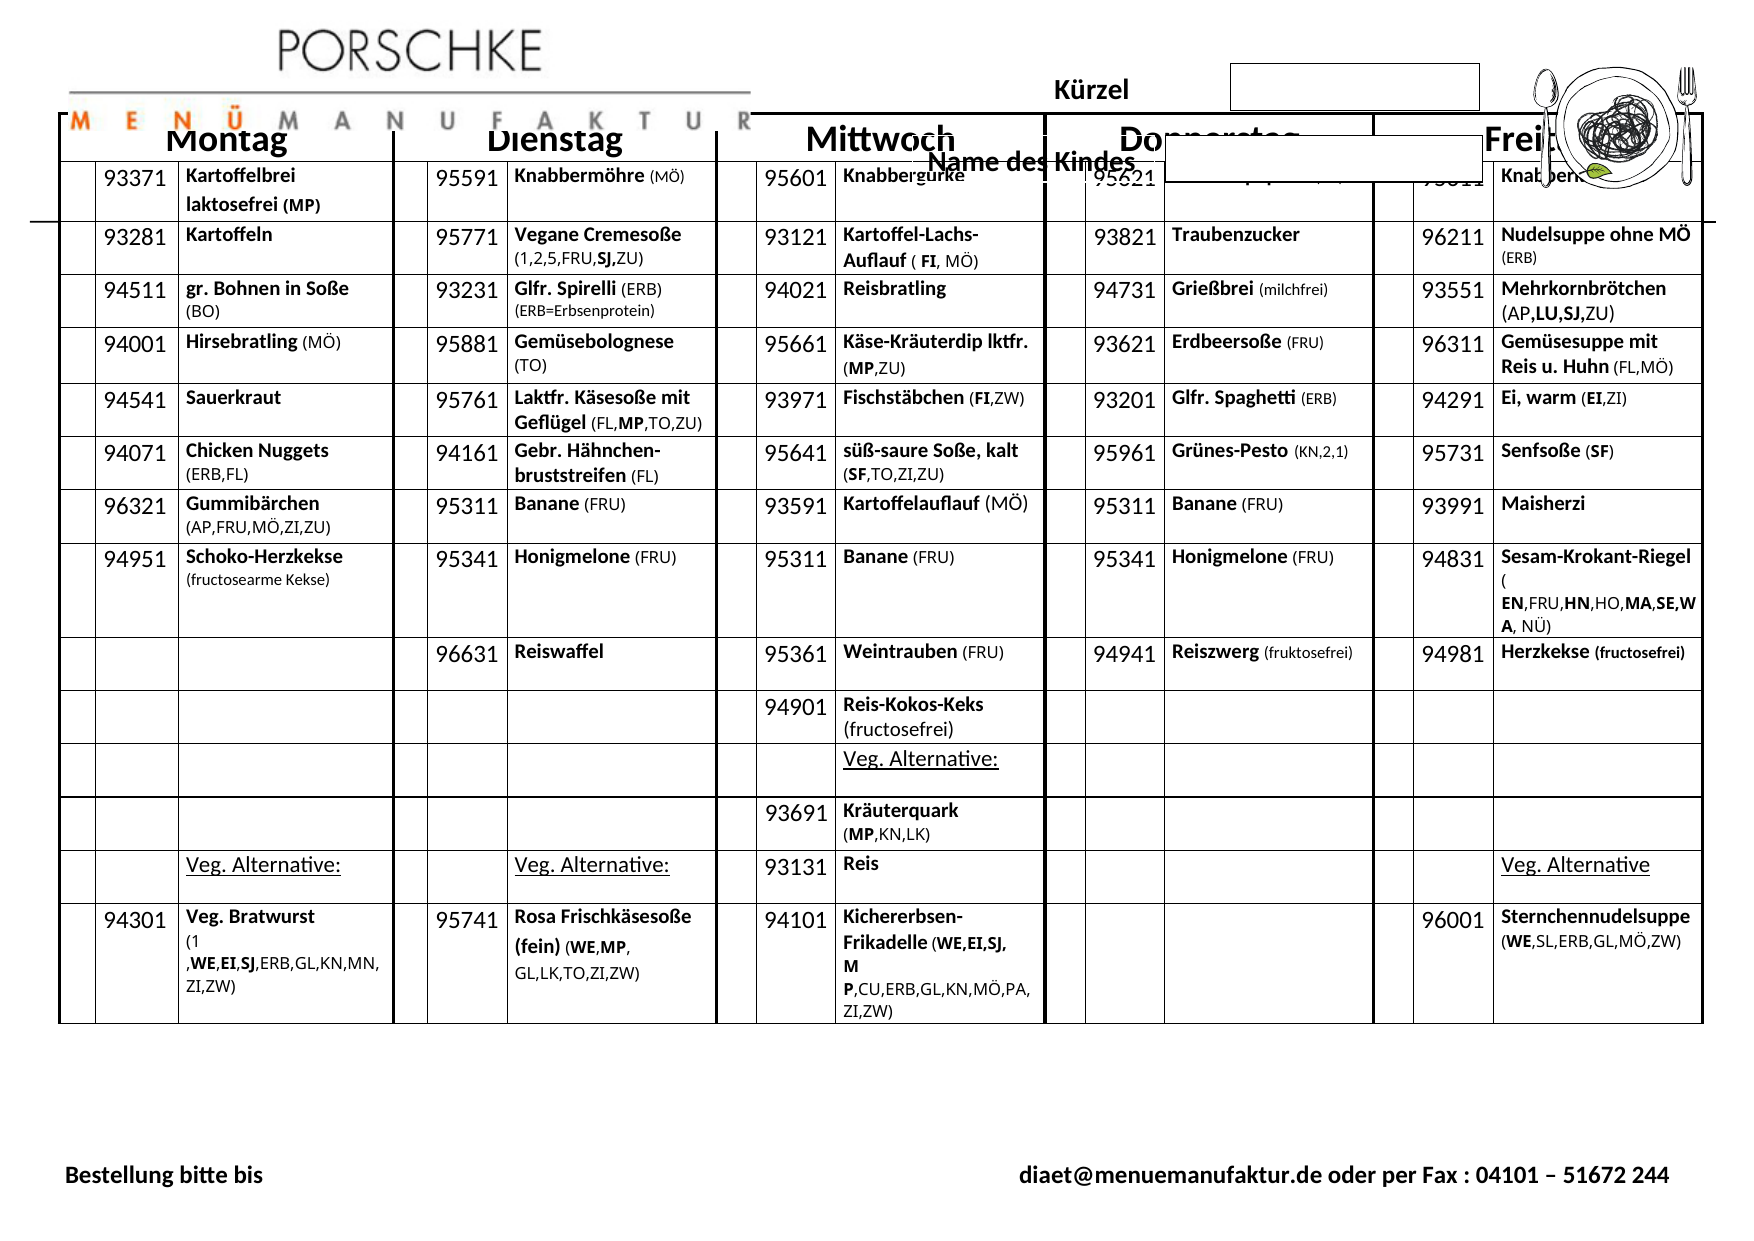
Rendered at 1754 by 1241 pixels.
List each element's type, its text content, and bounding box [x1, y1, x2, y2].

table_cell 94981 [1414, 638, 1493, 690]
table_cell 94001 [96, 328, 178, 383]
table_header Dienstag [395, 131, 715, 161]
table_cell Knabbergurke [836, 162, 1043, 221]
table_cell Kartoffelbrei laktosefrei (MP) [179, 162, 392, 221]
table_cell 93621 [1086, 328, 1164, 383]
table_cell 96631 [428, 638, 507, 690]
table_cell 94901 [757, 691, 835, 743]
table_cell [1047, 490, 1085, 542]
table_cell 95641 [757, 437, 835, 489]
table_cell Reis [836, 851, 1043, 903]
table_cell [1375, 222, 1413, 274]
table_cell [395, 490, 427, 542]
table_cell [179, 638, 392, 690]
table_cell [718, 384, 756, 436]
table_cell Vegane Cremesoße (1,2,5,FRU,SJ,ZU) [508, 222, 715, 274]
table_cell [718, 638, 756, 690]
table_cell Erdbeersoße (FRU) [1165, 328, 1372, 383]
table_cell 94301 [96, 904, 178, 1023]
table_cell Nudelsuppe ohne MÖ (ERB) [1494, 222, 1701, 274]
table_cell [395, 691, 427, 743]
table_cell Honigmelone (FRU) [508, 544, 715, 637]
table_cell [1414, 798, 1493, 849]
table_cell 94541 [96, 384, 178, 436]
table_cell [61, 851, 95, 903]
table_cell [96, 744, 178, 796]
table_cell [718, 691, 756, 743]
table_cell [1375, 798, 1413, 849]
table_cell [96, 691, 178, 743]
table_cell [1086, 851, 1164, 903]
table_cell [718, 162, 756, 221]
table_header Freitag [1375, 115, 1543, 161]
table_cell [179, 798, 392, 849]
table_cell [96, 638, 178, 690]
table_cell [428, 744, 507, 796]
table_cell Gummibärchen (AP,FRU,MÖ,ZI,ZU) [179, 490, 392, 542]
table_cell [1086, 904, 1164, 1023]
table_cell 93971 [757, 384, 835, 436]
table_cell Kichererbsen-Frikadelle (WE,EI,SJ, MP,CU,ERB,GL,KN,MÖ,PA,ZI,ZW) [836, 904, 1043, 1023]
table_cell 93231 [428, 275, 507, 327]
table_cell 93991 [1414, 490, 1493, 542]
table_cell 94831 [1414, 544, 1493, 637]
table_cell Fischstäbchen (FI,ZW) [836, 384, 1043, 436]
table_cell [718, 544, 756, 637]
table_cell Käse-Kräuterdip lktfr. (MP,ZU) [836, 328, 1043, 383]
table_cell Veg. Alternative: [508, 851, 715, 903]
table_cell [718, 328, 756, 383]
table_cell [1494, 744, 1701, 796]
table_cell [718, 851, 756, 903]
table_cell 95621 [1086, 162, 1164, 221]
table_cell Knabberkohlrabi [1494, 162, 1701, 221]
table_cell [1047, 638, 1085, 690]
table_cell [96, 798, 178, 849]
table_cell 95601 [757, 162, 835, 221]
table_cell [1165, 798, 1372, 849]
table_cell Reiswaffel [508, 638, 715, 690]
table_cell Reis-Kokos-Keks (fructosefrei) [836, 691, 1043, 743]
table_cell Veg. Alternative: [179, 851, 392, 903]
table_cell [508, 798, 715, 849]
table_cell [1375, 904, 1413, 1023]
table_cell Knabberpaprika (PA) [1165, 183, 1372, 221]
table_cell [1086, 798, 1164, 849]
table_cell [395, 638, 427, 690]
table_cell [1047, 222, 1085, 274]
table_cell Banane (FRU) [508, 490, 715, 542]
table_cell [179, 691, 392, 743]
table_cell [1165, 691, 1372, 743]
table_cell 95361 [757, 638, 835, 690]
table_cell [61, 222, 95, 274]
table_cell [61, 162, 95, 221]
table_cell [1375, 437, 1413, 489]
table_cell 95311 [1086, 490, 1164, 542]
table_cell [718, 437, 756, 489]
table_cell [1086, 744, 1164, 796]
table_cell 93131 [757, 851, 835, 903]
table_cell Banane (FRU) [836, 544, 1043, 637]
table_cell [1375, 490, 1413, 542]
table_cell [1494, 691, 1701, 743]
table_cell Glfr. Spaghetti (ERB) [1165, 384, 1372, 436]
table_cell [718, 490, 756, 542]
table_cell [1047, 437, 1085, 489]
table_cell [1047, 384, 1085, 436]
table_cell [1375, 183, 1413, 221]
table_cell Sternchennudelsuppe (WE,SL,ERB,GL,MÖ,ZW) [1494, 904, 1701, 1023]
table_cell [718, 744, 756, 796]
table_cell [1047, 275, 1085, 327]
table_cell Grünes-Pesto (KN,2,1) [1165, 437, 1372, 489]
table_cell Ei, warm (EI,ZI) [1494, 384, 1701, 436]
table_header Donnerstag [1047, 115, 1372, 161]
table_cell Kartoffel-Lachs-Auflauf ( FI, MÖ) [836, 222, 1043, 274]
table_cell 93121 [757, 222, 835, 274]
table_cell [61, 544, 95, 637]
table_cell [61, 437, 95, 489]
table_cell gr. Bohnen in Soße (BO) [179, 275, 392, 327]
table_cell [1047, 691, 1085, 743]
table_cell Maisherzi [1494, 490, 1701, 542]
table_cell [395, 384, 427, 436]
table_cell [718, 222, 756, 274]
table_cell [1375, 744, 1413, 796]
table_cell [1047, 744, 1085, 796]
table_cell Veg. Alternative: [836, 744, 1043, 796]
table_cell 94951 [96, 544, 178, 637]
table_cell Kartoffelauflauf (MÖ) [836, 490, 1043, 542]
table_cell 96311 [1414, 328, 1493, 383]
table_cell [395, 162, 427, 221]
table_cell [508, 691, 715, 743]
table_cell [395, 798, 427, 849]
table_cell 93281 [96, 222, 178, 274]
table_cell Honigmelone (FRU) [1165, 544, 1372, 637]
table_cell Glfr. Spirelli (ERB) (ERB=Erbsenprotein) [508, 275, 715, 327]
table_cell [1375, 851, 1413, 903]
table_cell Chicken Nuggets (ERB,FL) [179, 437, 392, 489]
picture [68, 20, 751, 131]
table_cell [1047, 328, 1085, 383]
table_cell [1375, 328, 1413, 383]
table_cell 93371 [96, 162, 178, 221]
table_cell [395, 275, 427, 327]
table_header Freitag [1671, 115, 1684, 161]
table_cell 95311 [428, 490, 507, 542]
table_cell Knabbermöhre (MÖ) [508, 162, 715, 221]
table_cell Schoko-Herzkekse (fructosearme Kekse) [179, 544, 392, 637]
table_cell [395, 437, 427, 489]
table_cell Banane (FRU) [1165, 490, 1372, 542]
table_cell 94071 [96, 437, 178, 489]
table_cell Reiszwerg (fruktosefrei) [1165, 638, 1372, 690]
table_cell 93201 [1086, 384, 1164, 436]
table_cell [61, 798, 95, 849]
table_cell [61, 691, 95, 743]
table_cell Laktfr. Käsesoße mit Geflügel (FL,MP,TO,ZU) [508, 384, 715, 436]
table_cell 95311 [757, 544, 835, 637]
table_cell [1047, 798, 1085, 849]
table_cell Gemüsesuppe mit Reis u. Huhn (FL,MÖ) [1494, 328, 1701, 383]
table_cell [395, 328, 427, 383]
table_cell [1375, 275, 1413, 327]
table_cell [1047, 851, 1085, 903]
table_cell 95771 [428, 222, 507, 274]
table_cell 95961 [1086, 437, 1164, 489]
table_cell [1047, 183, 1085, 221]
table_cell 93821 [1086, 222, 1164, 274]
table_cell 94021 [757, 275, 835, 327]
table_cell [395, 851, 427, 903]
table_cell 95741 [428, 904, 507, 1023]
table_cell [395, 544, 427, 637]
table_cell [96, 851, 178, 903]
table_cell 93691 [757, 798, 835, 849]
table_cell [179, 744, 392, 796]
table_cell [1494, 798, 1701, 849]
table_cell Rosa Frischkäsesoße (fein) (WE,MP, GL,LK,TO,ZI,ZW) [508, 904, 715, 1023]
table_cell 93551 [1414, 275, 1493, 327]
table_cell [718, 798, 756, 849]
table_cell Hirsebratling (MÖ) [179, 328, 392, 383]
table_cell [1086, 691, 1164, 743]
table_cell 95761 [428, 384, 507, 436]
table_cell 95341 [428, 544, 507, 637]
table_cell 93591 [757, 490, 835, 542]
table_cell [718, 904, 756, 1023]
table_cell Gemüsebolognese (TO) [508, 328, 715, 383]
table_cell [428, 691, 507, 743]
table_cell Reisbratling [836, 275, 1043, 327]
table_cell Kartoffeln [179, 222, 392, 274]
table_cell [1165, 851, 1372, 903]
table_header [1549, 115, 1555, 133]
table_cell 96001 [1414, 904, 1493, 1023]
table_cell 95731 [1414, 437, 1493, 489]
table_cell 94161 [428, 437, 507, 489]
table_cell [1414, 851, 1493, 903]
table_cell 94291 [1414, 384, 1493, 436]
table_cell [1375, 691, 1413, 743]
table_cell Gebr. Hähnchen-bruststreifen (FL) [508, 437, 715, 489]
table_cell [428, 851, 507, 903]
table_cell Mehrkornbrötchen (AP,LU,SJ,ZU) [1494, 275, 1701, 327]
table_cell [61, 490, 95, 542]
table_cell [61, 744, 95, 796]
table_cell [1165, 744, 1372, 796]
table_cell 94511 [96, 275, 178, 327]
table_cell 95881 [428, 328, 507, 383]
table_cell Weintrauben (FRU) [836, 638, 1043, 690]
table_cell Sauerkraut [179, 384, 392, 436]
table_cell [1375, 384, 1413, 436]
table_cell 96321 [96, 490, 178, 542]
table_cell [1047, 162, 1085, 181]
table_cell [508, 744, 715, 796]
table_cell [61, 275, 95, 327]
table_cell [1165, 904, 1372, 1023]
table_cell [61, 904, 95, 1023]
table_cell 94101 [757, 904, 835, 1023]
table_cell [1375, 638, 1413, 690]
table_cell [757, 744, 835, 796]
table_cell Kräuterquark (MP,KN,LK) [836, 798, 1043, 849]
table_cell [61, 384, 95, 436]
table_cell süß-saure Soße, kalt (SF,TO,ZI,ZU) [836, 437, 1043, 489]
table_cell Sesam-Krokant-Riegel (EN,FRU,HN,HO,MA,SE,WA, NÜ) [1494, 544, 1701, 637]
table_cell [61, 638, 95, 690]
table_cell [1414, 691, 1493, 743]
table_cell [1414, 744, 1493, 796]
table_cell [61, 328, 95, 383]
table_cell Veg. Alternative [1494, 851, 1701, 903]
table_cell Herzkekse (fructosefrei) [1494, 638, 1701, 690]
table_cell [428, 798, 507, 849]
table_cell Traubenzucker [1165, 222, 1372, 274]
table_cell [718, 275, 756, 327]
table_cell [1047, 544, 1085, 637]
table_cell [395, 222, 427, 274]
table_cell 95611 [1414, 162, 1493, 221]
table_cell 95341 [1086, 544, 1164, 637]
table_cell 95661 [757, 328, 835, 383]
table_cell 94941 [1086, 638, 1164, 690]
table_cell Senfsoße (SF) [1494, 437, 1701, 489]
table_header Mittwoch [718, 115, 1043, 161]
table_cell Veg. Bratwurst (1,WE,EI,SJ,ERB,GL,KN,MN,ZI,ZW) [179, 904, 392, 1023]
table_cell [395, 904, 427, 1023]
table_cell [1047, 904, 1085, 1023]
table_header Montag [61, 115, 392, 161]
table_cell 94731 [1086, 275, 1164, 327]
table_cell [395, 744, 427, 796]
table_cell 95591 [428, 162, 507, 221]
table_cell 96211 [1414, 222, 1493, 274]
table_cell Grießbrei (milchfrei) [1165, 275, 1372, 327]
table_cell [1375, 544, 1413, 637]
